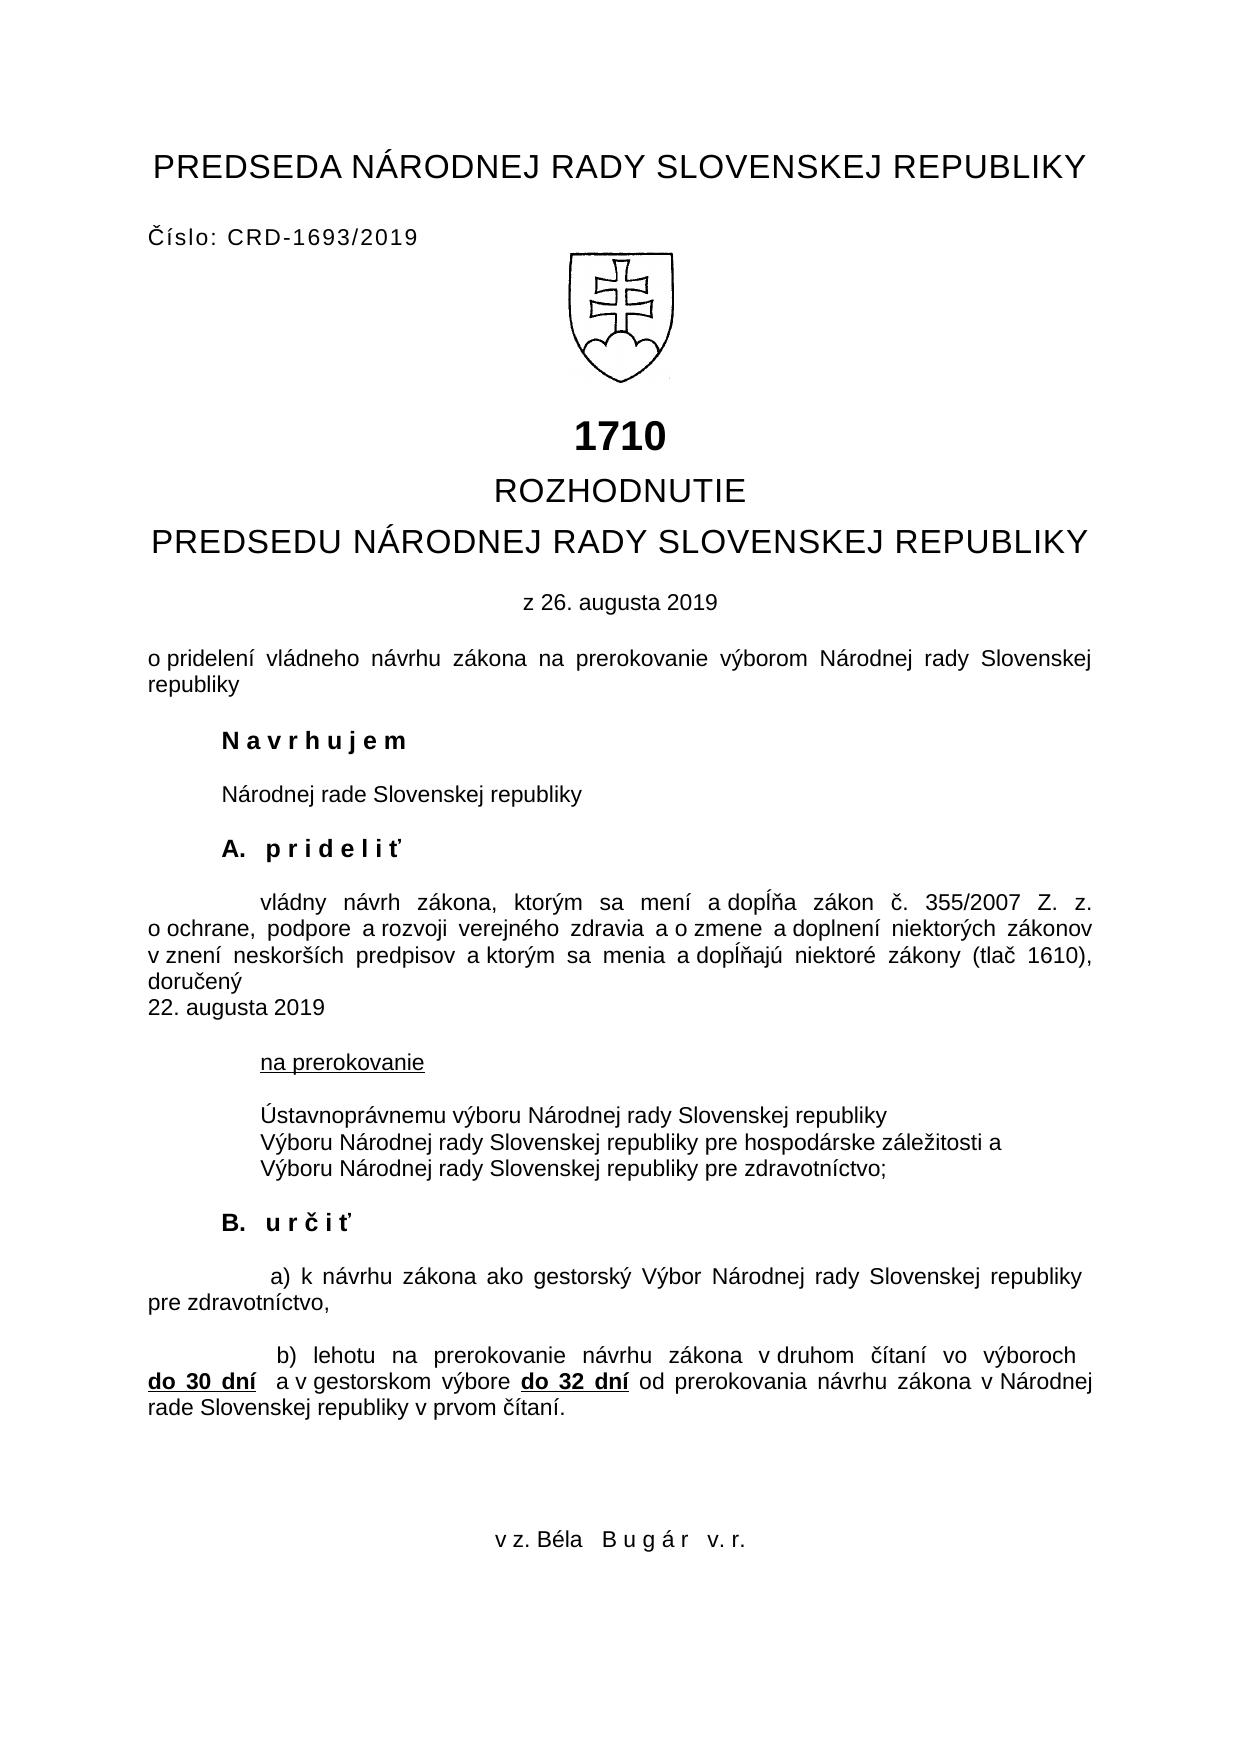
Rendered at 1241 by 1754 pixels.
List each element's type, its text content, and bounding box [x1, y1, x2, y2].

subtitle PREDSEDA NÁRODNEJ RADY SLOVENSKEJ REPUBLIKY [148, 148, 1093, 186]
text Výboru Národnej rady Slovenskej republiky pre zdravotníctvo; [148, 1155, 1093, 1181]
picture [563, 250, 677, 386]
text Číslo: CRD-1693/2019 [148, 223, 1093, 250]
text Výboru Národnej rady Slovenskej republiky pre hospodárske záležitosti a [148, 1128, 1093, 1155]
text b) lehotu na prerokovanie návrhu zákona v druhom čítaní vo výboroch do 30 dní a v gestorskom výbore do 32 dní od prerokovania návrhu zákona v Národnej rade Slovenskej republiky v prvom čítaní. [148, 1342, 1093, 1421]
text vládny návrh zákona, ktorým sa mení a dopĺňa zákon č. 355/2007 Z. z. o ochrane, podpore a rozvoji verejného zdravia a o zmene a doplnení niektorých zákonov v znení neskorších predpisov a ktorým sa menia a dopĺňajú niektoré zákony (tlač 1610), doručený 22. augusta 2019 [148, 889, 1093, 1021]
text Národnej rade Slovenskej republiky [148, 781, 1093, 807]
text N a v r h u j e m [148, 726, 1093, 755]
subtitle PREDSEDU NÁRODNEJ RADY SLOVENSKEJ REPUBLIKY [148, 522, 1093, 561]
text Ústavnoprávnemu výboru Národnej rady Slovenskej republiky [148, 1102, 1093, 1128]
list u r č i ť [221, 1207, 1093, 1236]
text v z. Béla B u g á r v. r. [148, 1526, 1093, 1552]
list p r i d e l i ť [221, 834, 1093, 862]
subtitle ROZHODNUTIE [148, 471, 1093, 510]
text 1710 [148, 411, 1093, 459]
text na prerokovanie [148, 1049, 1093, 1076]
text a) k návrhu zákona ako gestorský Výbor Národnej rady Slovenskej republiky pre zdravotníctvo, [148, 1263, 1093, 1315]
text o pridelení vládneho návrhu zákona na prerokovanie výborom Národnej rady Slovenskej republiky [148, 644, 1093, 697]
text z 26. augusta 2019 [148, 589, 1093, 616]
